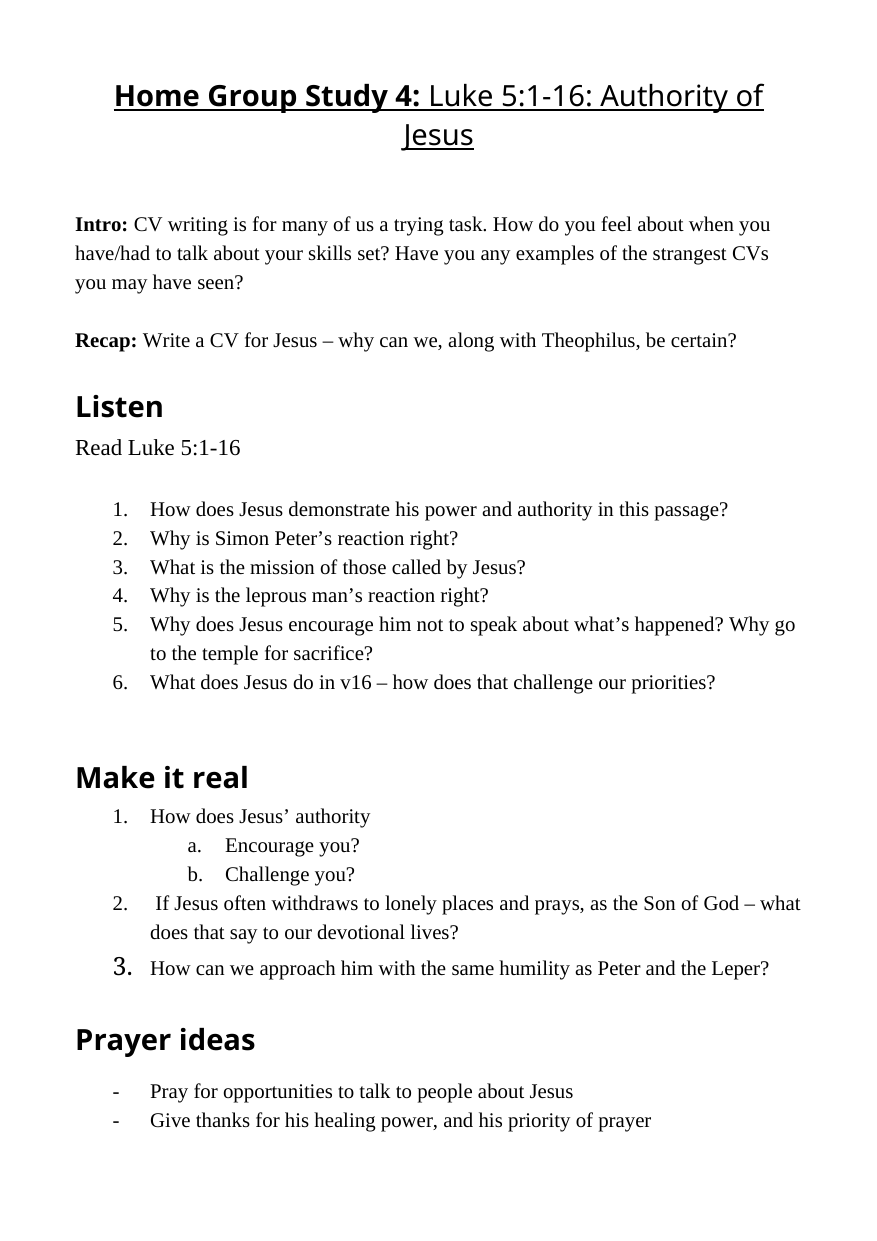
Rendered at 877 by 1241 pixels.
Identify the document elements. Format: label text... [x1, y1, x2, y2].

text Intro: CV writing is for many of us a trying task. How do you feel about when you have/had to talk about your skills set? Have you any examples of the strangest CVs you may have seen? [75, 212, 802, 294]
list How does Jesus demonstrate his power and authority in this passage? [112, 497, 802, 521]
text Make it real [75, 757, 802, 797]
list What does Jesus do in v16 – how does that challenge our priorities? [112, 670, 802, 694]
text Prayer ideas [75, 1019, 802, 1058]
list What is the mission of those called by Jesus? [112, 554, 802, 579]
list How can we approach him with the same humility as Peter and the Leper? [112, 949, 802, 983]
list Encourage you? [187, 833, 802, 857]
list If Jesus often withdraws to lonely places and prays, as the Son of God – what does that say to our devotional lives? [112, 891, 802, 944]
list Why is Simon Peter’s reaction right? [112, 526, 802, 550]
list Pray for opportunities to talk to people about Jesus [112, 1079, 802, 1103]
list Why is the leprous man’s reaction right? [112, 583, 802, 607]
subtitle Home Group Study 4: Luke 5:1-16: Authority of Jesus [75, 75, 802, 154]
list How does Jesus’ authority [112, 804, 802, 828]
list Challenge you? [187, 862, 802, 886]
text Read Luke 5:1-16 [75, 434, 802, 460]
text Recap: Write a CV for Jesus – why can we, along with Theophilus, be certain? [75, 328, 802, 352]
list Why does Jesus encourage him not to speak about what’s happened? Why go to the temple for sacrifice? [112, 612, 802, 665]
text Listen [75, 386, 802, 426]
list Give thanks for his healing power, and his priority of prayer [112, 1108, 802, 1132]
